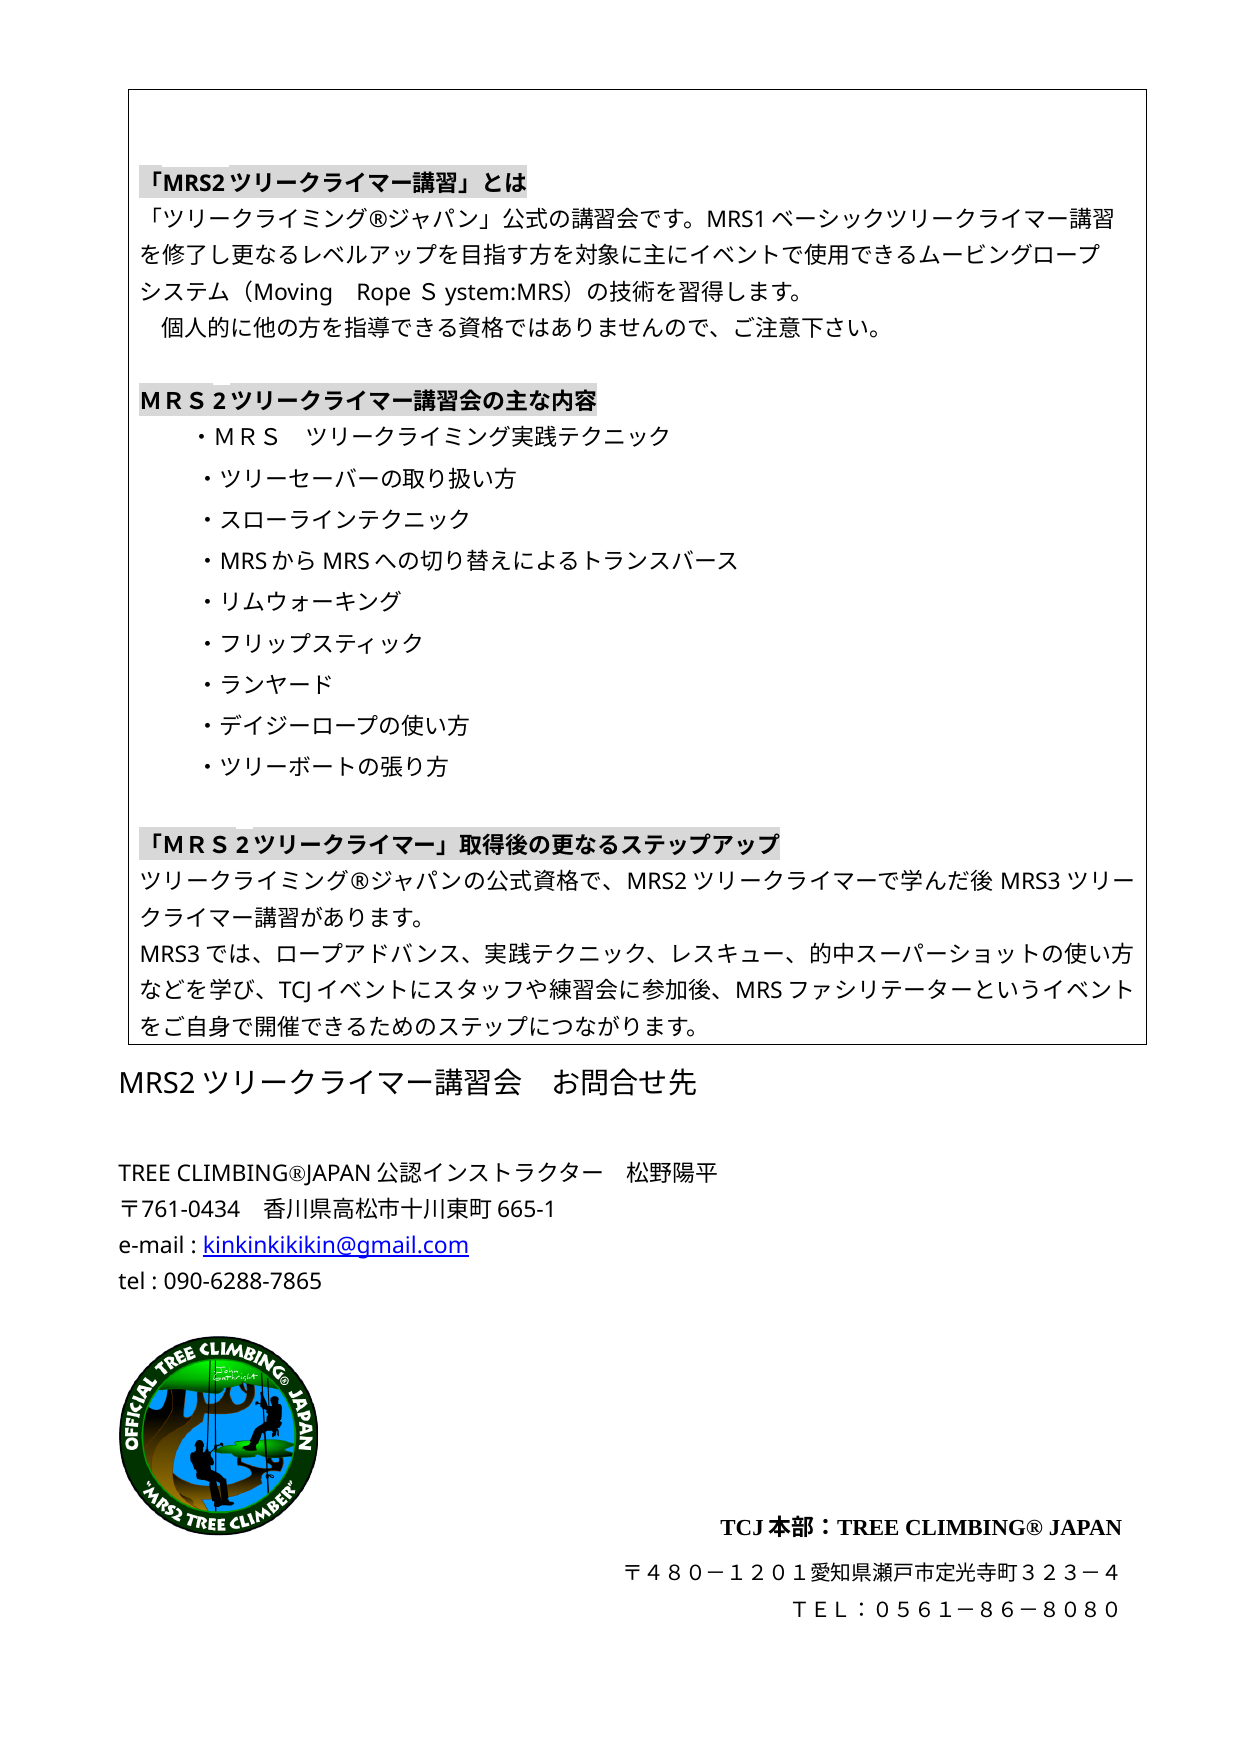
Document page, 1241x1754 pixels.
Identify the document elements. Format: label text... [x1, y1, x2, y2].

text TCJ本部：TREE CLIMBING® JAPAN [118, 1335, 1122, 1553]
text TREE CLIMBING®JAPAN公認インストラクター 松野陽平 [118, 1153, 1122, 1190]
text tel : 090-6288-7865 [118, 1263, 1122, 1299]
text MRS2ツリークライマー講習会 お問合せ先 [118, 1044, 1122, 1117]
picture [118, 1335, 319, 1536]
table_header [129, 90, 1146, 1043]
text ＴＥＬ：０５６１－８６－８０８０ [118, 1590, 1122, 1626]
text 〒761-0434 香川県高松市十川東町665-1 [118, 1190, 1122, 1226]
text e-mail : kinkinkikikin@gmail.com [118, 1226, 1122, 1263]
text 〒４８０－１２０１愛知県瀬戸市定光寺町３２３－４ [118, 1553, 1122, 1590]
